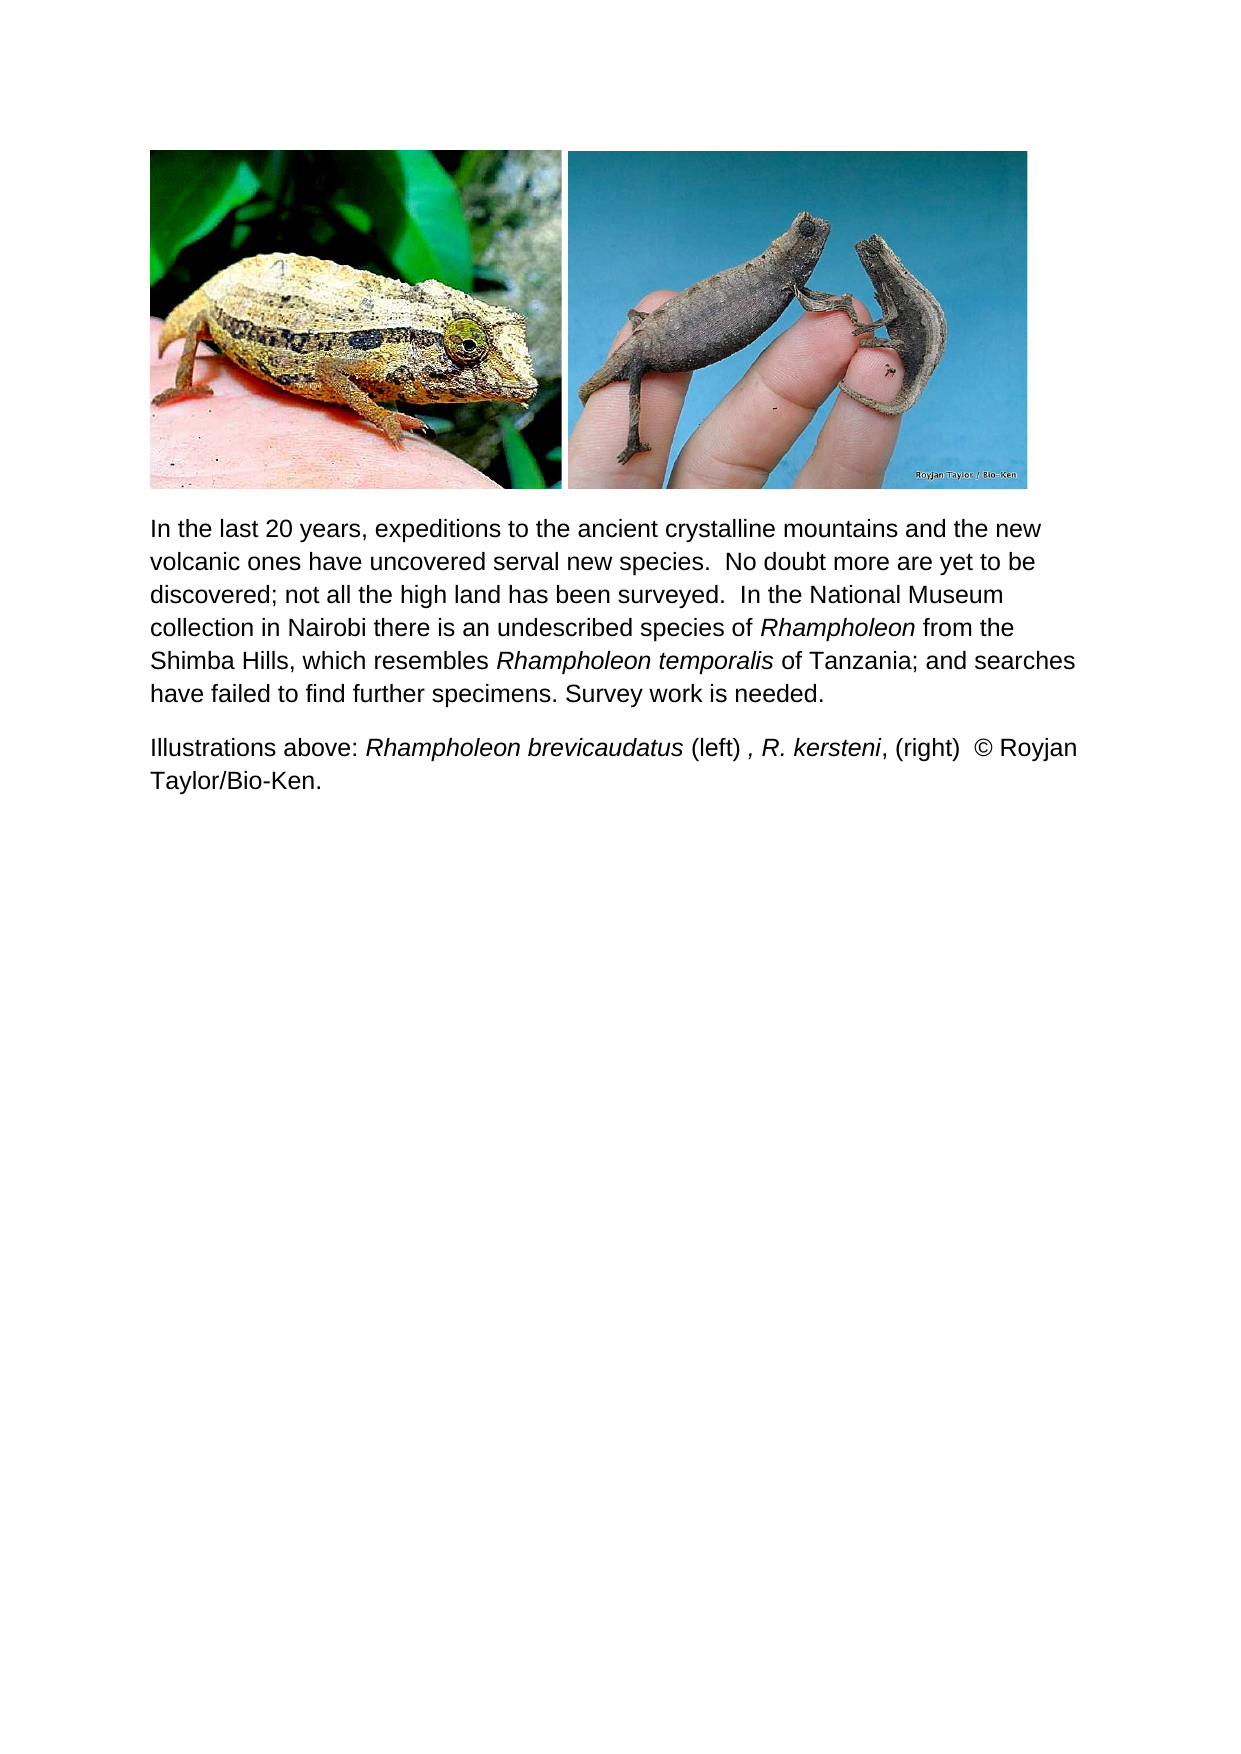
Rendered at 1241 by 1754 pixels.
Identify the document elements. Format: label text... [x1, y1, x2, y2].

text In the last 20 years, expeditions to the ancient crystalline mountains and the new volcanic ones have uncovered serval new species. No doubt more are yet to be discovered; not all the high land has been surveyed. In the National Museum collection in Nairobi there is an undescribed species of Rhampholeon from the Shimba Hills, which resembles Rhampholeon temporalis of Tanzania; and searches have failed to find further specimens. Survey work is needed. [150, 514, 1090, 707]
picture [568, 151, 1028, 489]
text Illustrations above: Rhampholeon brevicaudatus (left) , R. kersteni, (right) © Royjan Taylor/Bio-Ken. [150, 733, 1090, 794]
picture [150, 150, 562, 489]
